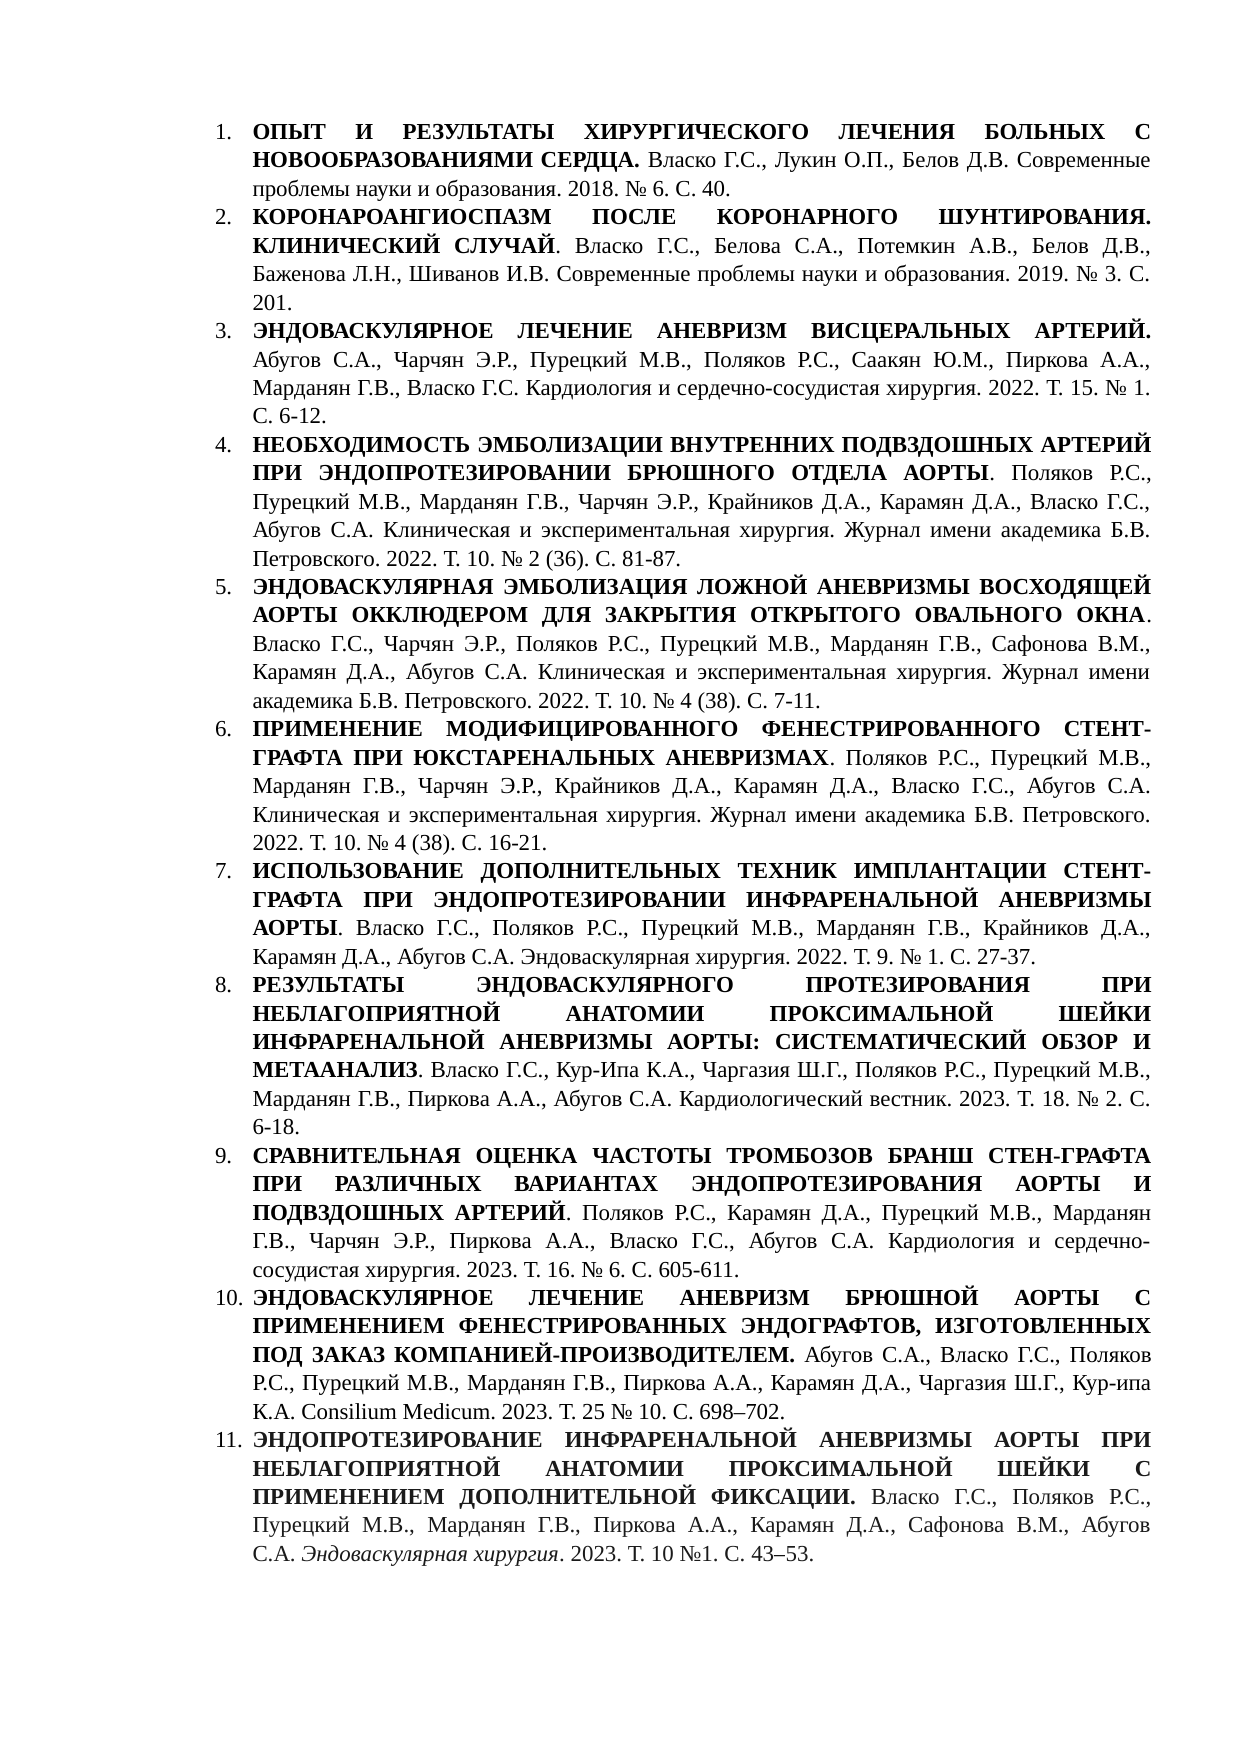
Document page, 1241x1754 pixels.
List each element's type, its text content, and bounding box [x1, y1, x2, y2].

list РЕЗУЛЬТАТЫ ЭНДОВАСКУЛЯРНОГО ПРОТЕЗИРОВАНИЯ ПРИ НЕБЛАГОПРИЯТНОЙ АНАТОМИИ ПРОКСИМАЛЬНОЙ ШЕЙКИ ИНФРАРЕНАЛЬНОЙ АНЕВРИЗМЫ АОРТЫ: СИСТЕМАТИЧЕСКИЙ ОБЗОР И МЕТААНАЛИЗ. Власко Г.С., Кур-Ипа К.А., Чаргазия Ш.Г., Поляков Р.С., Пурецкий М.В., Марданян Г.В., Пиркова А.А., Абугов С.А. Кардиологический вестник. 2023. Т. 18. № 2. С. 6-18. [215, 971, 1152, 1140]
list ЭНДОВАСКУЛЯРНОЕ ЛЕЧЕНИЕ АНЕВРИЗМ ВИСЦЕРАЛЬНЫХ АРТЕРИЙ. Абугов С.А., Чарчян Э.Р., Пурецкий М.В., Поляков Р.С., Саакян Ю.М., Пиркова А.А., Марданян Г.В., Власко Г.С. Кардиология и сердечно-сосудистая хирургия. 2022. Т. 15. № 1. С. 6-12. [215, 317, 1152, 429]
list ИСПОЛЬЗОВАНИЕ ДОПОЛНИТЕЛЬНЫХ ТЕХНИК ИМПЛАНТАЦИИ СТЕНТ-ГРАФТА ПРИ ЭНДОПРОТЕЗИРОВАНИИ ИНФРАРЕНАЛЬНОЙ АНЕВРИЗМЫ АОРТЫ. Власко Г.С., Поляков Р.С., Пурецкий М.В., Марданян Г.В., Крайников Д.А., Карамян Д.А., Абугов С.А. Эндоваскулярная хирургия. 2022. Т. 9. № 1. С. 27-37. [215, 857, 1152, 969]
list ОПЫТ И РЕЗУЛЬТАТЫ ХИРУРГИЧЕСКОГО ЛЕЧЕНИЯ БОЛЬНЫХ С НОВООБРАЗОВАНИЯМИ СЕРДЦА. Власко Г.С., Лукин О.П., Белов Д.В. Современные проблемы науки и образования. 2018. № 6. С. 40. [215, 118, 1152, 201]
list КОРОНАРОАНГИОСПАЗМ ПОСЛЕ КОРОНАРНОГО ШУНТИРОВАНИЯ. КЛИНИЧЕСКИЙ СЛУЧАЙ. Власко Г.С., Белова С.А., Потемкин А.В., Белов Д.В., Баженова Л.Н., Шиванов И.В. Современные проблемы науки и образования. 2019. № 3. С. 201. [215, 203, 1152, 315]
list ЭНДОПРОТЕЗИРОВАНИЕ ИНФРАРЕНАЛЬНОЙ АНЕВРИЗМЫ АОРТЫ ПРИ НЕБЛАГОПРИЯТНОЙ АНАТОМИИ ПРОКСИМАЛЬНОЙ ШЕЙКИ С ПРИМЕНЕНИЕМ ДОПОЛНИТЕЛЬНОЙ ФИКСАЦИИ. Власко Г.С., Поляков Р.С., Пурецкий М.В., Марданян Г.В., Пиркова А.А., Карамян Д.А., Сафонова В.М., Абугов С.А. Эндоваскулярная хирургия. 2023. Т. 10 №1. С. 43–53. [215, 1426, 1152, 1566]
list ЭНДОВАСКУЛЯРНОЕ ЛЕЧЕНИЕ АНЕВРИЗМ БРЮШНОЙ АОРТЫ С ПРИМЕНЕНИЕМ ФЕНЕСТРИРОВАННЫХ ЭНДОГРАФТОВ, ИЗГОТОВЛЕННЫХ ПОД ЗАКАЗ КОМПАНИЕЙ-ПРОИЗВОДИТЕЛЕМ. Абугов С.А., Власко Г.С., Поляков Р.С., Пурецкий М.В., Марданян Г.В., Пиркова А.А., Карамян Д.А., Чаргазия Ш.Г., Кур-ипа К.А. Consilium Medicum. 2023. Т. 25 № 10. С. 698–702. [215, 1284, 1152, 1424]
list НЕОБХОДИМОСТЬ ЭМБОЛИЗАЦИИ ВНУТРЕННИХ ПОДВЗДОШНЫХ АРТЕРИЙ ПРИ ЭНДОПРОТЕЗИРОВАНИИ БРЮШНОГО ОТДЕЛА АОРТЫ. Поляков Р.С., Пурецкий М.В., Марданян Г.В., Чарчян Э.Р., Крайников Д.А., Карамян Д.А., Власко Г.С., Абугов С.А. Клиническая и экспериментальная хирургия. Журнал имени академика Б.В. Петровского. 2022. Т. 10. № 2 (36). С. 81-87. [215, 431, 1152, 571]
list СРАВНИТЕЛЬНАЯ ОЦЕНКА ЧАСТОТЫ ТРОМБОЗОВ БРАНШ СТЕН-ГРАФТА ПРИ РАЗЛИЧНЫХ ВАРИАНТАХ ЭНДОПРОТЕЗИРОВАНИЯ АОРТЫ И ПОДВЗДОШНЫХ АРТЕРИЙ. Поляков Р.С., Карамян Д.А., Пурецкий М.В., Марданян Г.В., Чарчян Э.Р., Пиркова А.А., Власко Г.С., Абугов С.А. Кардиология и сердечно-сосудистая хирургия. 2023. Т. 16. № 6. С. 605-611. [215, 1142, 1152, 1282]
list ЭНДОВАСКУЛЯРНАЯ ЭМБОЛИЗАЦИЯ ЛОЖНОЙ АНЕВРИЗМЫ ВОСХОДЯЩЕЙ АОРТЫ ОККЛЮДЕРОМ ДЛЯ ЗАКРЫТИЯ ОТКРЫТОГО ОВАЛЬНОГО ОКНА. Власко Г.С., Чарчян Э.Р., Поляков Р.С., Пурецкий М.В., Марданян Г.В., Сафонова В.М., Карамян Д.А., Абугов С.А. Клиническая и экспериментальная хирургия. Журнал имени академика Б.В. Петровского. 2022. Т. 10. № 4 (38). С. 7-11. [215, 573, 1152, 713]
list ПРИМЕНЕНИЕ МОДИФИЦИРОВАННОГО ФЕНЕСТРИРОВАННОГО СТЕНТ-ГРАФТА ПРИ ЮКСТАРЕНАЛЬНЫХ АНЕВРИЗМАХ. Поляков Р.С., Пурецкий М.В., Марданян Г.В., Чарчян Э.Р., Крайников Д.А., Карамян Д.А., Власко Г.С., Абугов С.А. Клиническая и экспериментальная хирургия. Журнал имени академика Б.В. Петровского. 2022. Т. 10. № 4 (38). С. 16-21. [215, 715, 1152, 855]
